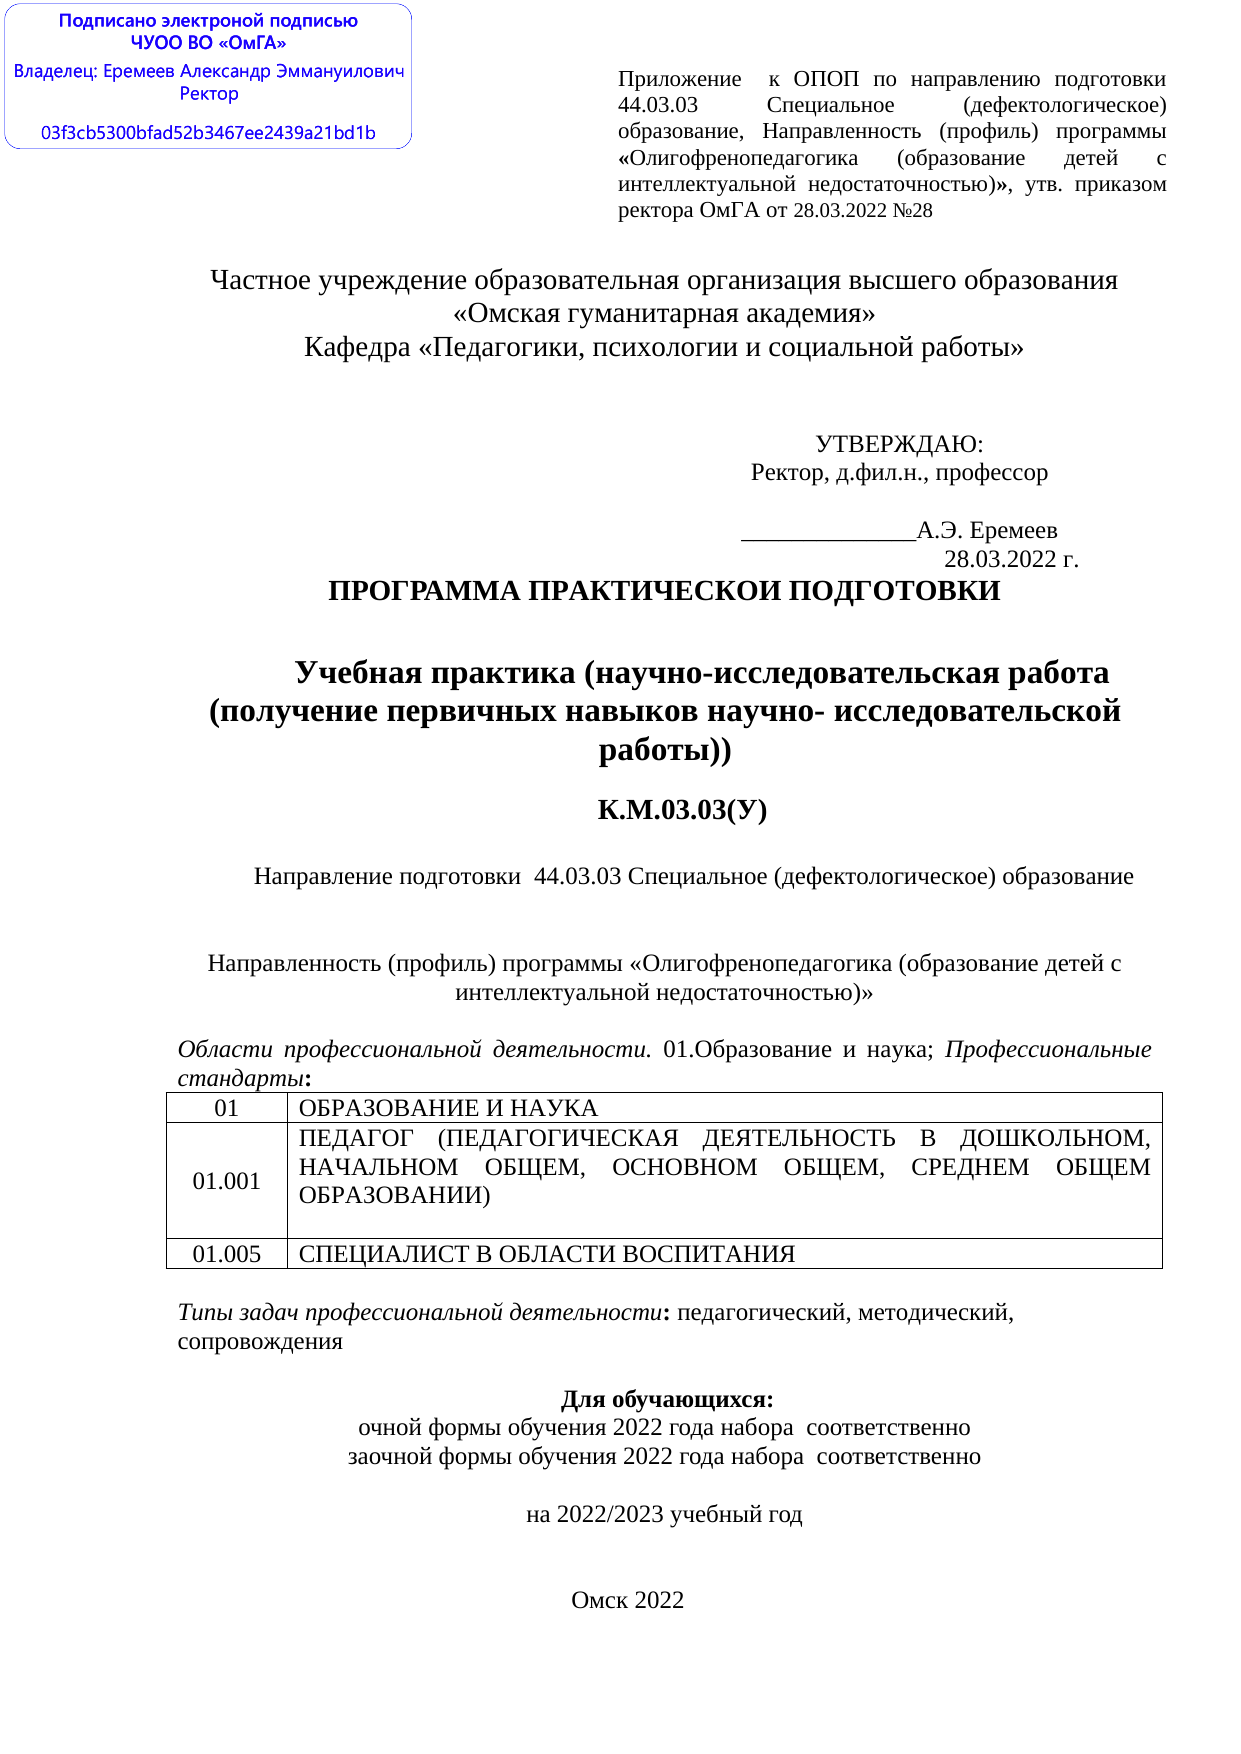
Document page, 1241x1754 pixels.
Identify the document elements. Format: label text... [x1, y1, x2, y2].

text ПРОГРАММА ПРАКТИЧЕСКОЙ ПОДГОТОВКИ [177, 573, 1152, 607]
table_header ОБРАЗОВАНИЕ И НАУКА [288, 1093, 1162, 1122]
text на 2022/2023 учебный год [177, 1499, 1152, 1527]
text Учебная практика (научно-исследовательская работа (получение первичных навыков научно- исследовательской работы)) [179, 652, 1152, 767]
text Области профессиональной деятельности. 01.Образование и наука; Профессиональные стандарты: [177, 1034, 1152, 1092]
text Направленность (профиль) программы «Олигофренопедагогика (образование детей с интеллектуальной недостаточностью)» [177, 948, 1152, 1006]
table_cell ПЕДАГОГ (ПЕДАГОГИЧЕСКАЯ ДЕЯТЕЛЬНОСТЬ В ДОШКОЛЬНОМ, НАЧАЛЬНОМ ОБЩЕМ, ОСНОВНОМ ОБЩЕМ, СРЕДНЕМ ОБЩЕМ ОБРАЗОВАНИИ) [288, 1123, 1162, 1238]
text Омск 2022 [177, 1585, 1152, 1614]
text Частное учреждение образовательная организация высшего образования [177, 262, 1152, 295]
text Для обучающихся: [177, 1384, 1152, 1412]
table_header 01 [167, 1093, 287, 1122]
text очной формы обучения 2022 года набора соответственно [177, 1412, 1152, 1441]
table_cell 01.005 [167, 1239, 287, 1268]
text Направление подготовки 44.03.03 Специальное (дефектологическое) образование [177, 861, 1152, 890]
table_cell 01.001 [167, 1123, 287, 1238]
picture [0, 0, 418, 155]
text заочной формы обучения 2022 года набора соответственно [177, 1441, 1152, 1470]
text Типы задач профессиональной деятельности: педагогический, методический, сопровождения [177, 1297, 1152, 1355]
text «Омская гуманитарная академия» [177, 295, 1152, 329]
table_cell СПЕЦИАЛИСТ В ОБЛАСТИ ВОСПИТАНИЯ [288, 1239, 1162, 1268]
text Кафедра «Педагогики, психологии и социальной работы» [177, 329, 1152, 362]
subtitle К.М.03.03(У) [177, 792, 1186, 826]
